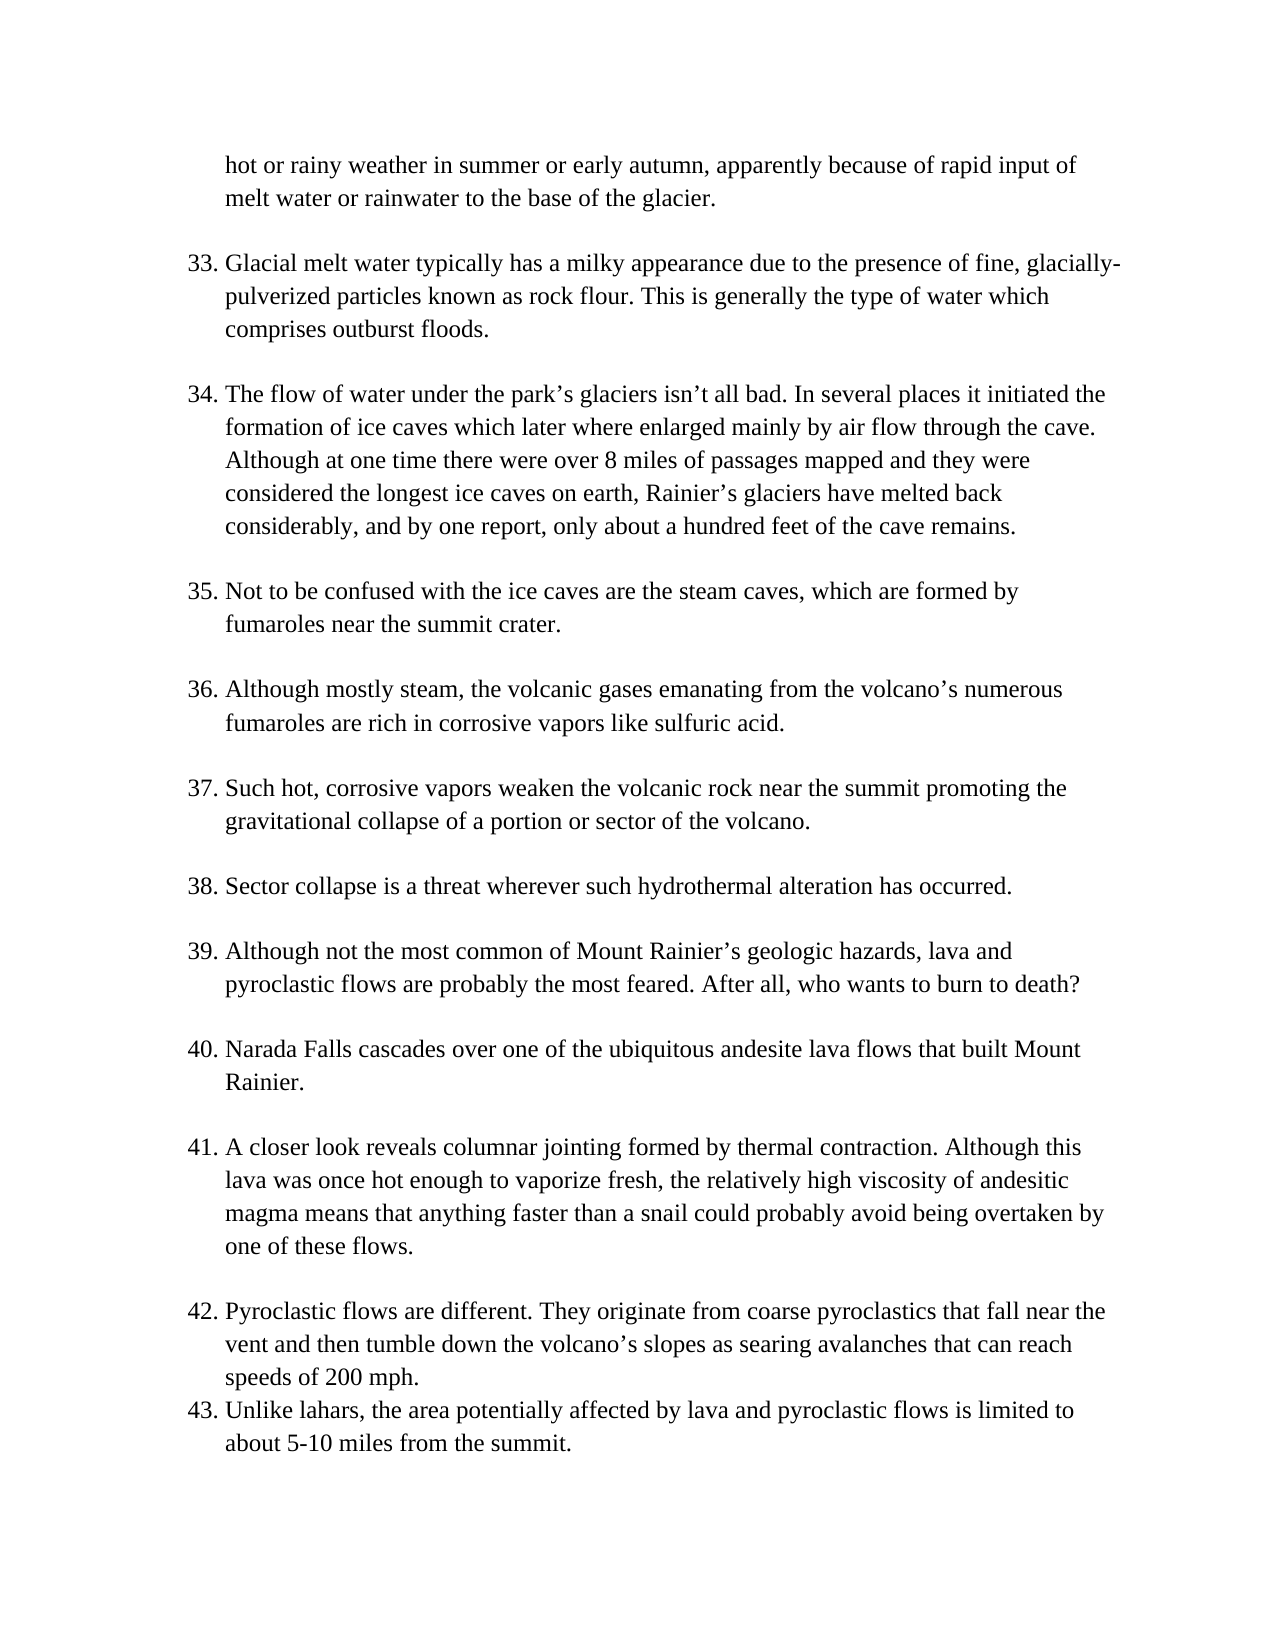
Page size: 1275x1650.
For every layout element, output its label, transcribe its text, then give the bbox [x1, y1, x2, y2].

list Glacial melt water typically has a milky appearance due to the presence of fine, glacially-pulverized particles known as rock flour. This is generally the type of water which comprises outburst floods. [187, 248, 1125, 375]
list Although not the most common of Mount Rainier’s geologic hazards, lava and pyroclastic flows are probably the most feared. After all, who wants to burn to death? [187, 936, 1125, 1030]
list Sector collapse is a threat wherever such hydrothermal alteration has occurred. [187, 871, 1125, 932]
list Narada Falls cascades over one of the ubiquitous andesite lava flows that built Mount Rainier. [187, 1034, 1125, 1128]
list Such hot, corrosive vapors weaken the volcanic rock near the summit promoting the gravitational collapse of a portion or sector of the volcano. [187, 773, 1125, 867]
list Although mostly steam, the volcanic gases emanating from the volcano’s numerous fumaroles are rich in corrosive vapors like sulfuric acid. [187, 674, 1125, 768]
list A closer look reveals columnar jointing formed by thermal contraction. Although this lava was once hot enough to vaporize fresh, the relatively high viscosity of andesitic magma means that anything faster than a snail could probably avoid being overtaken by one of these flows. [187, 1132, 1125, 1292]
list Not to be confused with the ice caves are the steam caves, which are formed by fumaroles near the summit crater. [187, 576, 1125, 670]
list The flow of water under the park’s glaciers isn’t all bad. In several places it initiated the formation of ice caves which later where enlarged mainly by air flow through the cave. Although at one time there were over 8 miles of passages mapped and they were considered the longest ice caves on earth, Rainier’s glaciers have melted back considerably, and by one report, only about a hundred feet of the cave remains. [187, 379, 1125, 572]
list Unlike lahars, the area potentially affected by lava and pyroclastic flows is limited to about 5-10 miles from the summit. [187, 1395, 1125, 1489]
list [187, 150, 1125, 244]
list Pyroclastic flows are different. They originate from coarse pyroclastics that fall near the vent and then tumble down the volcano’s slopes as searing avalanches that can reach speeds of 200 mph. [187, 1296, 1125, 1391]
